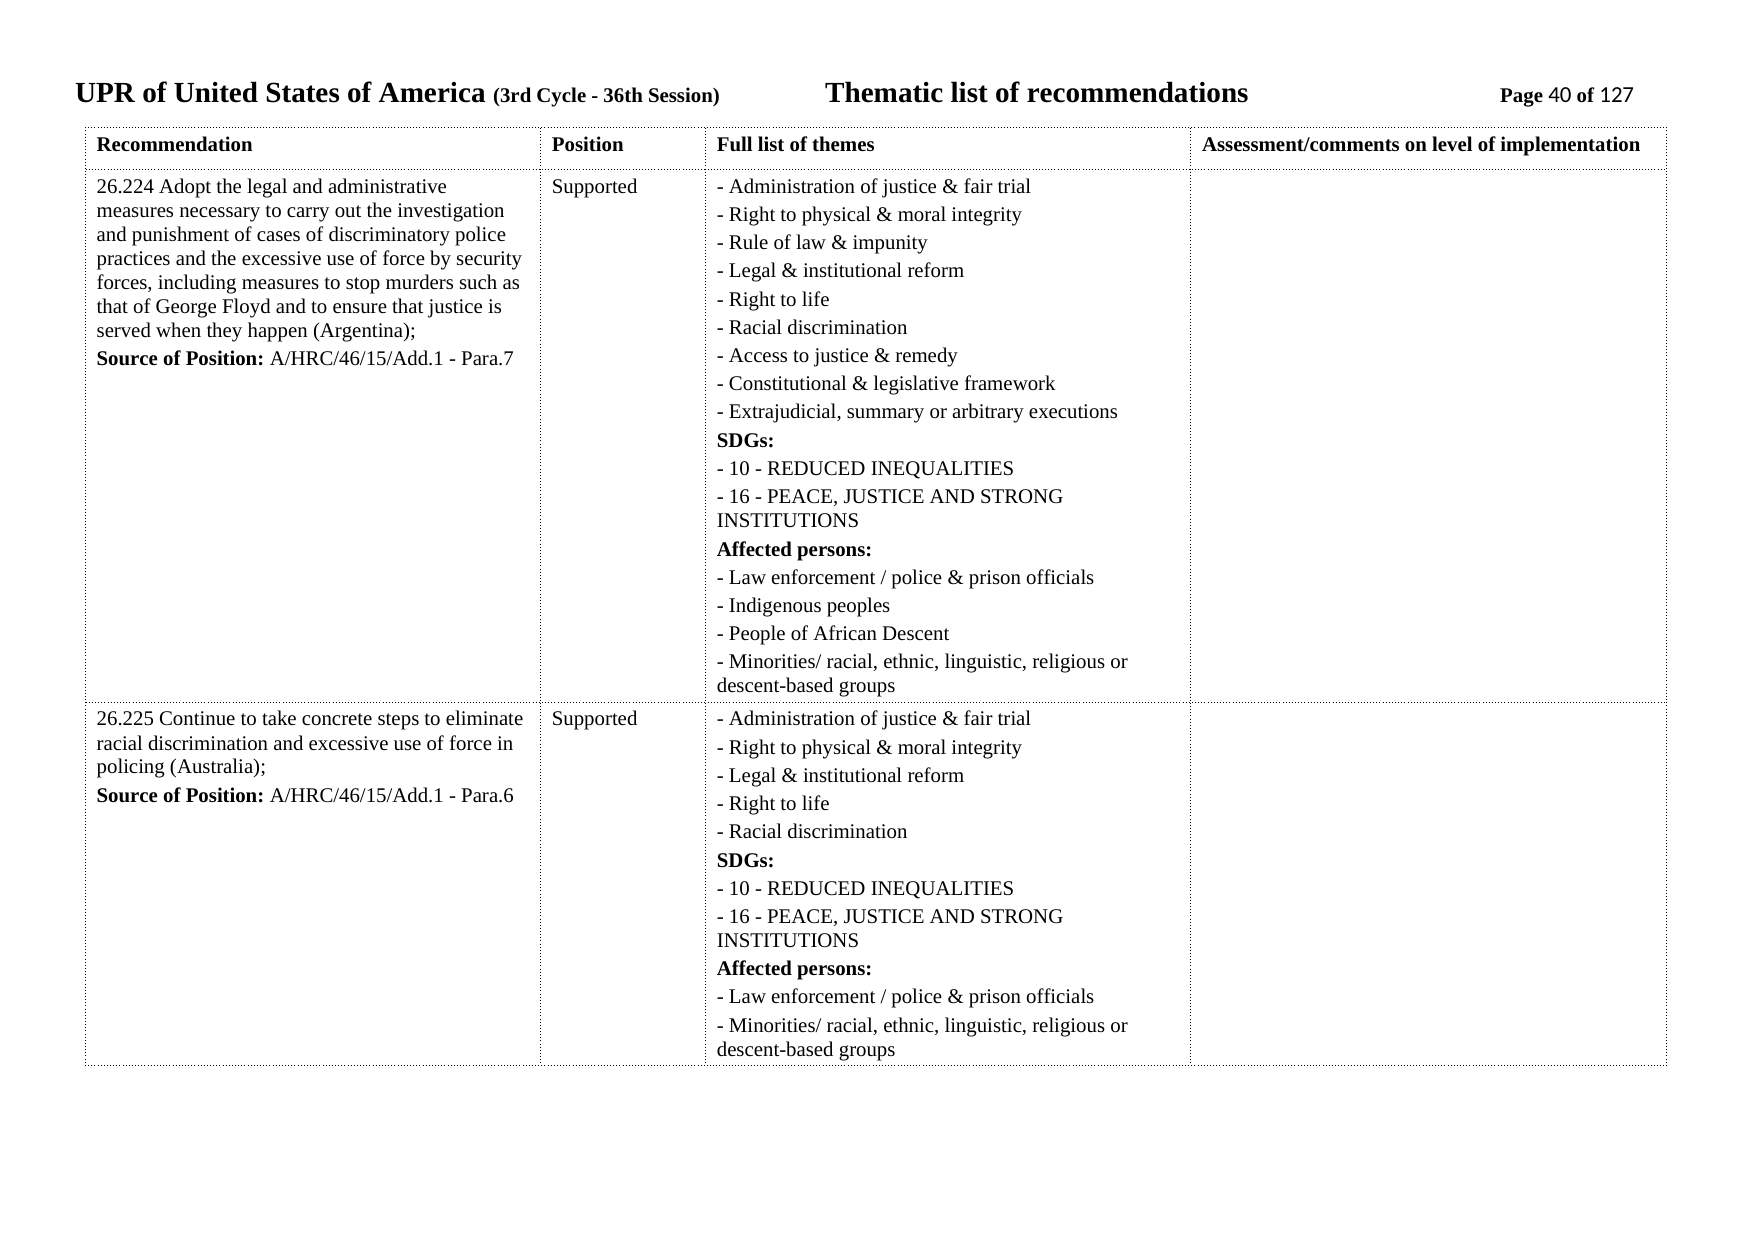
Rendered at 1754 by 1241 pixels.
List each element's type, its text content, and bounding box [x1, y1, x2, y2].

table_header Recommendation [85, 127, 540, 169]
table_cell - Administration of justice & fair trial - Right to physical & moral integrity - Legal & institutional reform - Right to life - Racial discrimination SDGs: - 10 - REDUCED INEQUALITIES - 16 - PEACE, JUSTICE AND STRONG INSTITUTIONS Affected persons: - Law enforcement / police & prison officials - Minorities/ racial, ethnic, linguistic, religious or descent-based groups [705, 702, 1191, 1065]
table_cell 26.225 Continue to take concrete steps to eliminate racial discrimination and excessive use of force in policing (Australia); Source of Position: A/HRC/46/15/Add.1 - Para.6 [85, 702, 540, 1065]
table_header Position [540, 127, 705, 169]
table_cell - Administration of justice & fair trial - Right to physical & moral integrity - Rule of law & impunity - Legal & institutional reform - Right to life - Racial discrimination - Access to justice & remedy - Constitutional & legislative framework - Extrajudicial, summary or arbitrary executions SDGs: - 10 - REDUCED INEQUALITIES - 16 - PEACE, JUSTICE AND STRONG INSTITUTIONS Affected persons: - Law enforcement / police & prison officials - Indigenous peoples - People of African Descent - Minorities/ racial, ethnic, linguistic, religious or descent-based groups [705, 169, 1191, 702]
table_cell Supported [540, 169, 705, 702]
table_cell Supported [540, 702, 705, 1065]
table_cell [1191, 702, 1667, 1065]
table_header Full list of themes [705, 127, 1191, 169]
table_cell [1191, 169, 1667, 702]
table_header Assessment/comments on level of implementation [1191, 127, 1667, 169]
table_cell 26.224 Adopt the legal and administrative measures necessary to carry out the investigation and punishment of cases of discriminatory police practices and the excessive use of force by security forces, including measures to stop murders such as that of George Floyd and to ensure that justice is served when they happen (Argentina); Source of Position: A/HRC/46/15/Add.1 - Para.7 [85, 169, 540, 702]
